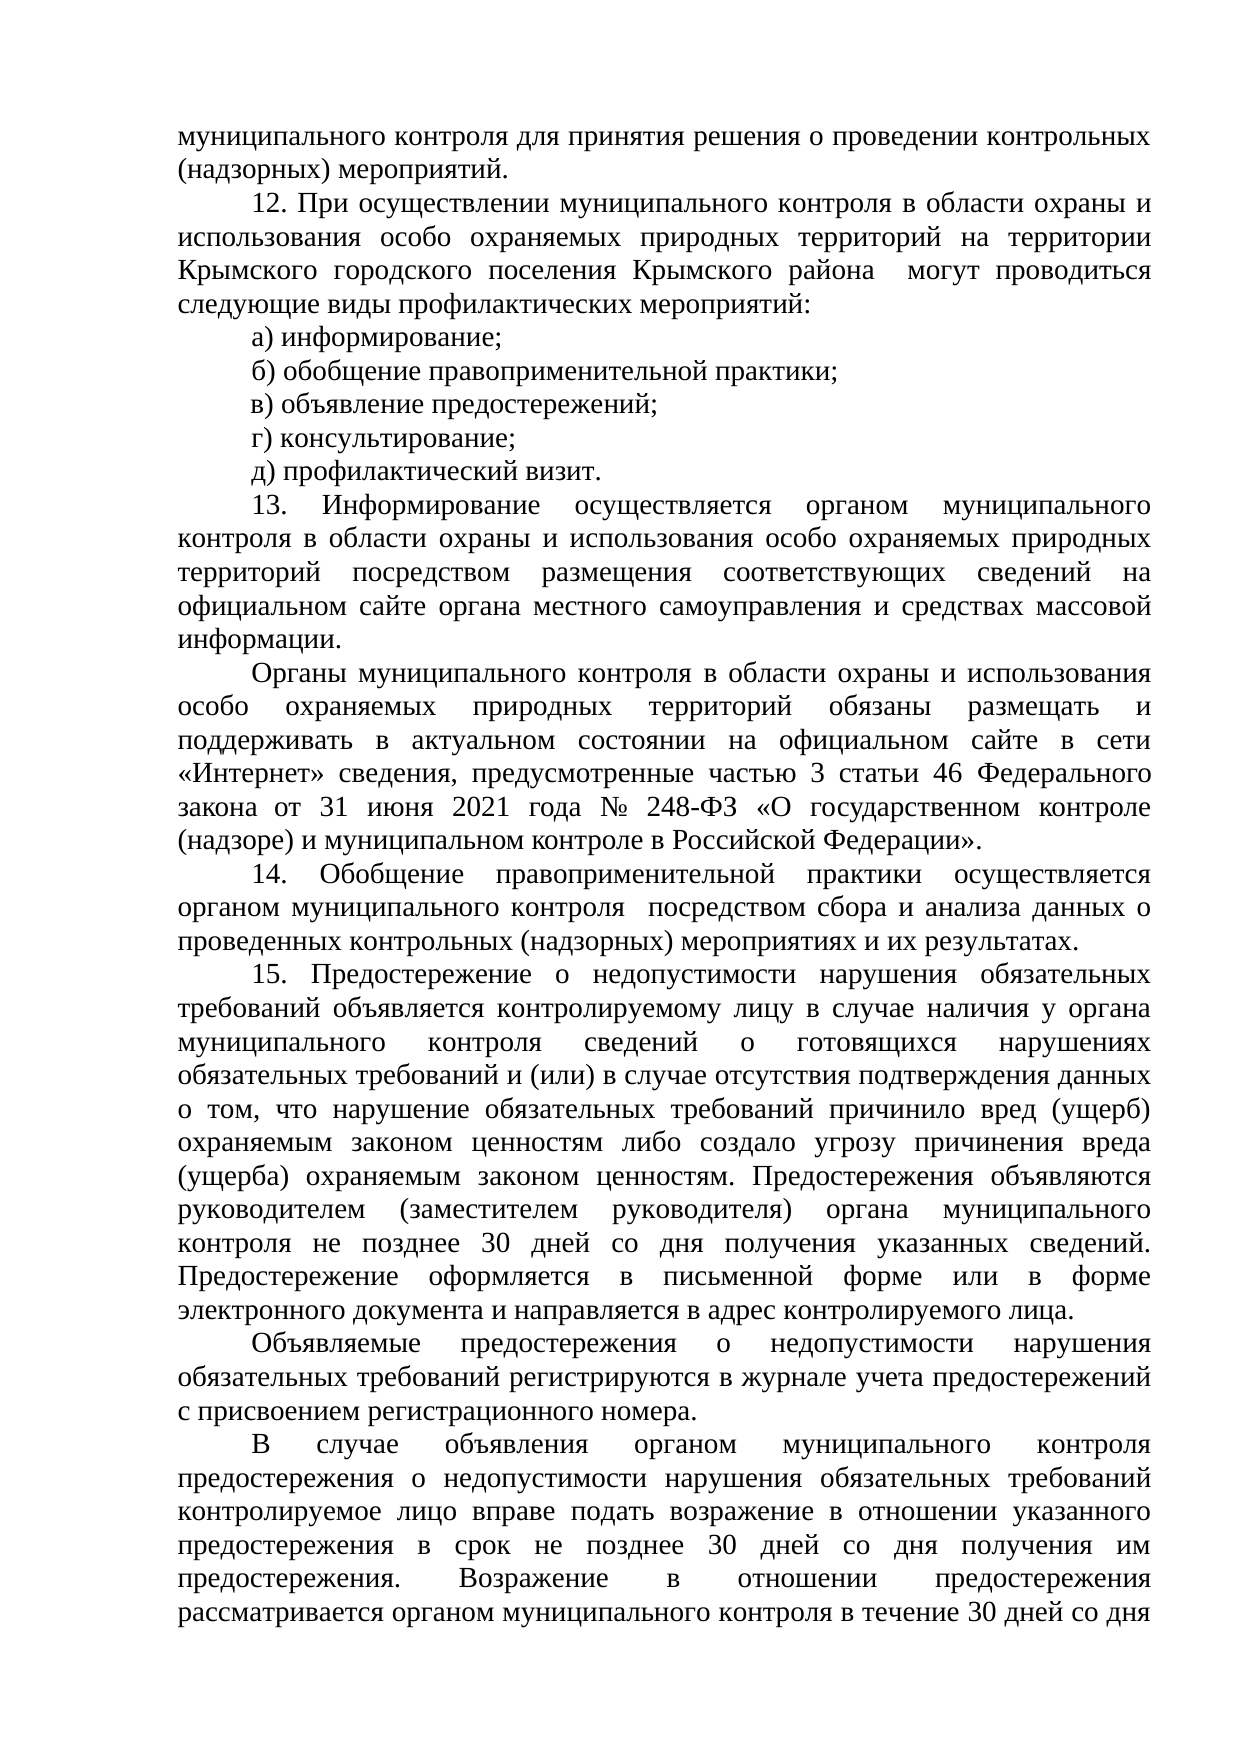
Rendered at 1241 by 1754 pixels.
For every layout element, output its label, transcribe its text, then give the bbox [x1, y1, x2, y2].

text 15. Предостережение о недопустимости нарушения обязательных требований объявляется контролируемому лицу в случае наличия у органа муниципального контроля сведений о готовящихся нарушениях обязательных требований и (или) в случае отсутствия подтверждения данных о том, что нарушение обязательных требований причинило вред (ущерб) охраняемым законом ценностям либо создало угрозу причинения вреда (ущерба) охраняемым законом ценностям. Предостережения объявляются руководителем (заместителем руководителя) органа муниципального контроля не позднее 30 дней со дня получения указанных сведений. Предостережение оформляется в письменной форме или в форме электронного документа и направляется в адрес контролируемого лица. [177, 957, 1152, 1326]
text Объявляемые предостережения о недопустимости нарушения обязательных требований регистрируются в журнале учета предостережений с присвоением регистрационного номера. [177, 1326, 1152, 1426]
text г) консультирование; [177, 420, 1152, 453]
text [177, 1426, 1152, 1627]
text Органы муниципального контроля в области охраны и использования особо охраняемых природных территорий обязаны размещать и поддерживать в актуальном состоянии на официальном сайте в сети «Интернет» сведения, предусмотренные частью 3 статьи 46 Федерального закона от 31 июня 2021 года № 248-ФЗ «О государственном контроле (надзоре) и муниципальном контроле в Российской Федерации». [177, 655, 1152, 856]
text д) профилактический визит. [177, 453, 1152, 487]
text 14. Обобщение правоприменительной практики осуществляется органом муниципального контроля посредством сбора и анализа данных о проведенных контрольных (надзорных) мероприятиях и их результатах. [177, 856, 1152, 957]
text 13. Информирование осуществляется органом муниципального контроля в области охраны и использования особо охраняемых природных территорий посредством размещения соответствующих сведений на официальном сайте органа местного самоуправления и средствах массовой информации. [177, 487, 1152, 655]
text 12. При осуществлении муниципального контроля в области охраны и использования особо охраняемых природных территорий на территории Крымского городского поселения Крымского района могут проводиться следующие виды профилактических мероприятий: [177, 185, 1152, 319]
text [177, 118, 1152, 185]
text а) информирование; [177, 319, 1152, 353]
text в) объявление предостережений; [177, 386, 1152, 420]
text б) обобщение правоприменительной практики; [177, 353, 1152, 386]
